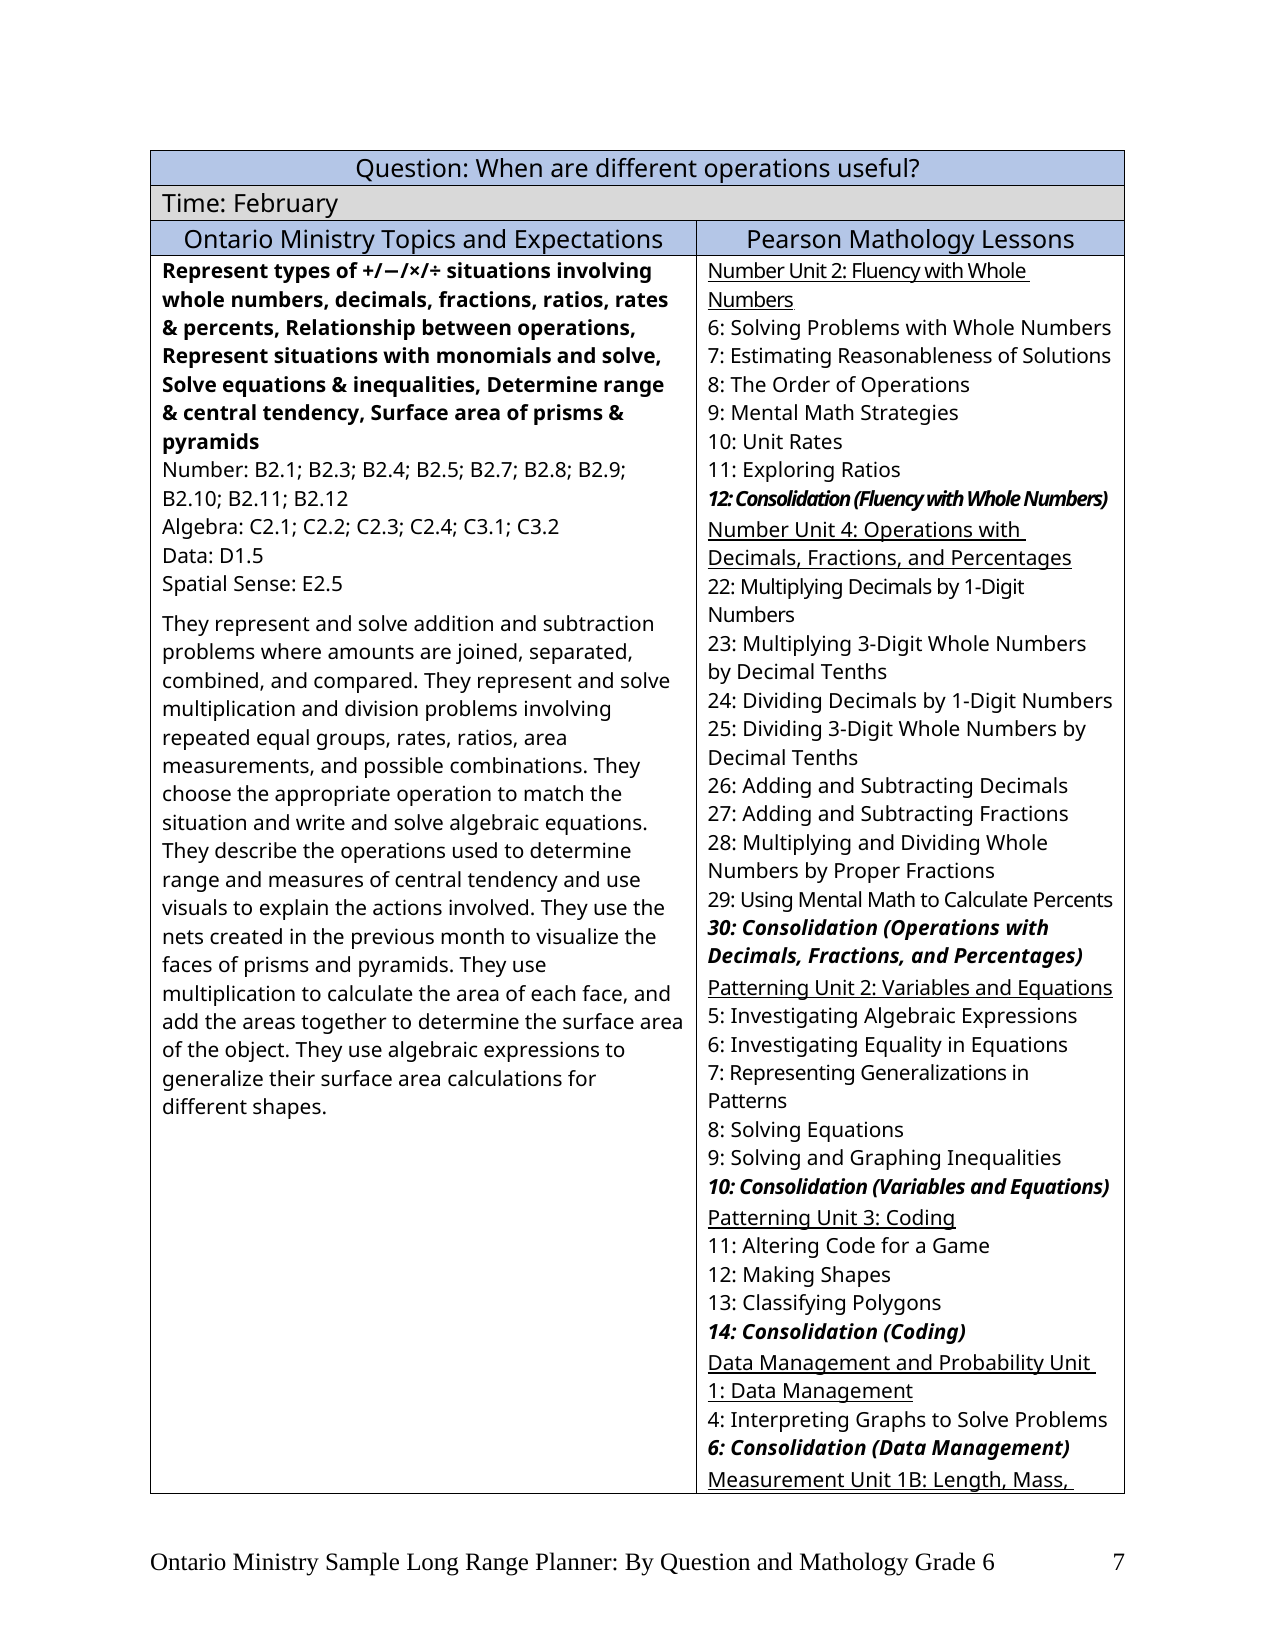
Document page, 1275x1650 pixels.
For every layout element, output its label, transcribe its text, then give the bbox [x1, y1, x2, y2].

table_cell Time: February [151, 186, 1124, 220]
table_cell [151, 256, 696, 1493]
table_cell Ontario Ministry Topics and Expectations [151, 221, 696, 255]
table_header Question: When are different operations useful? [151, 151, 1124, 185]
table_cell Pearson Mathology Lessons [697, 221, 1124, 255]
